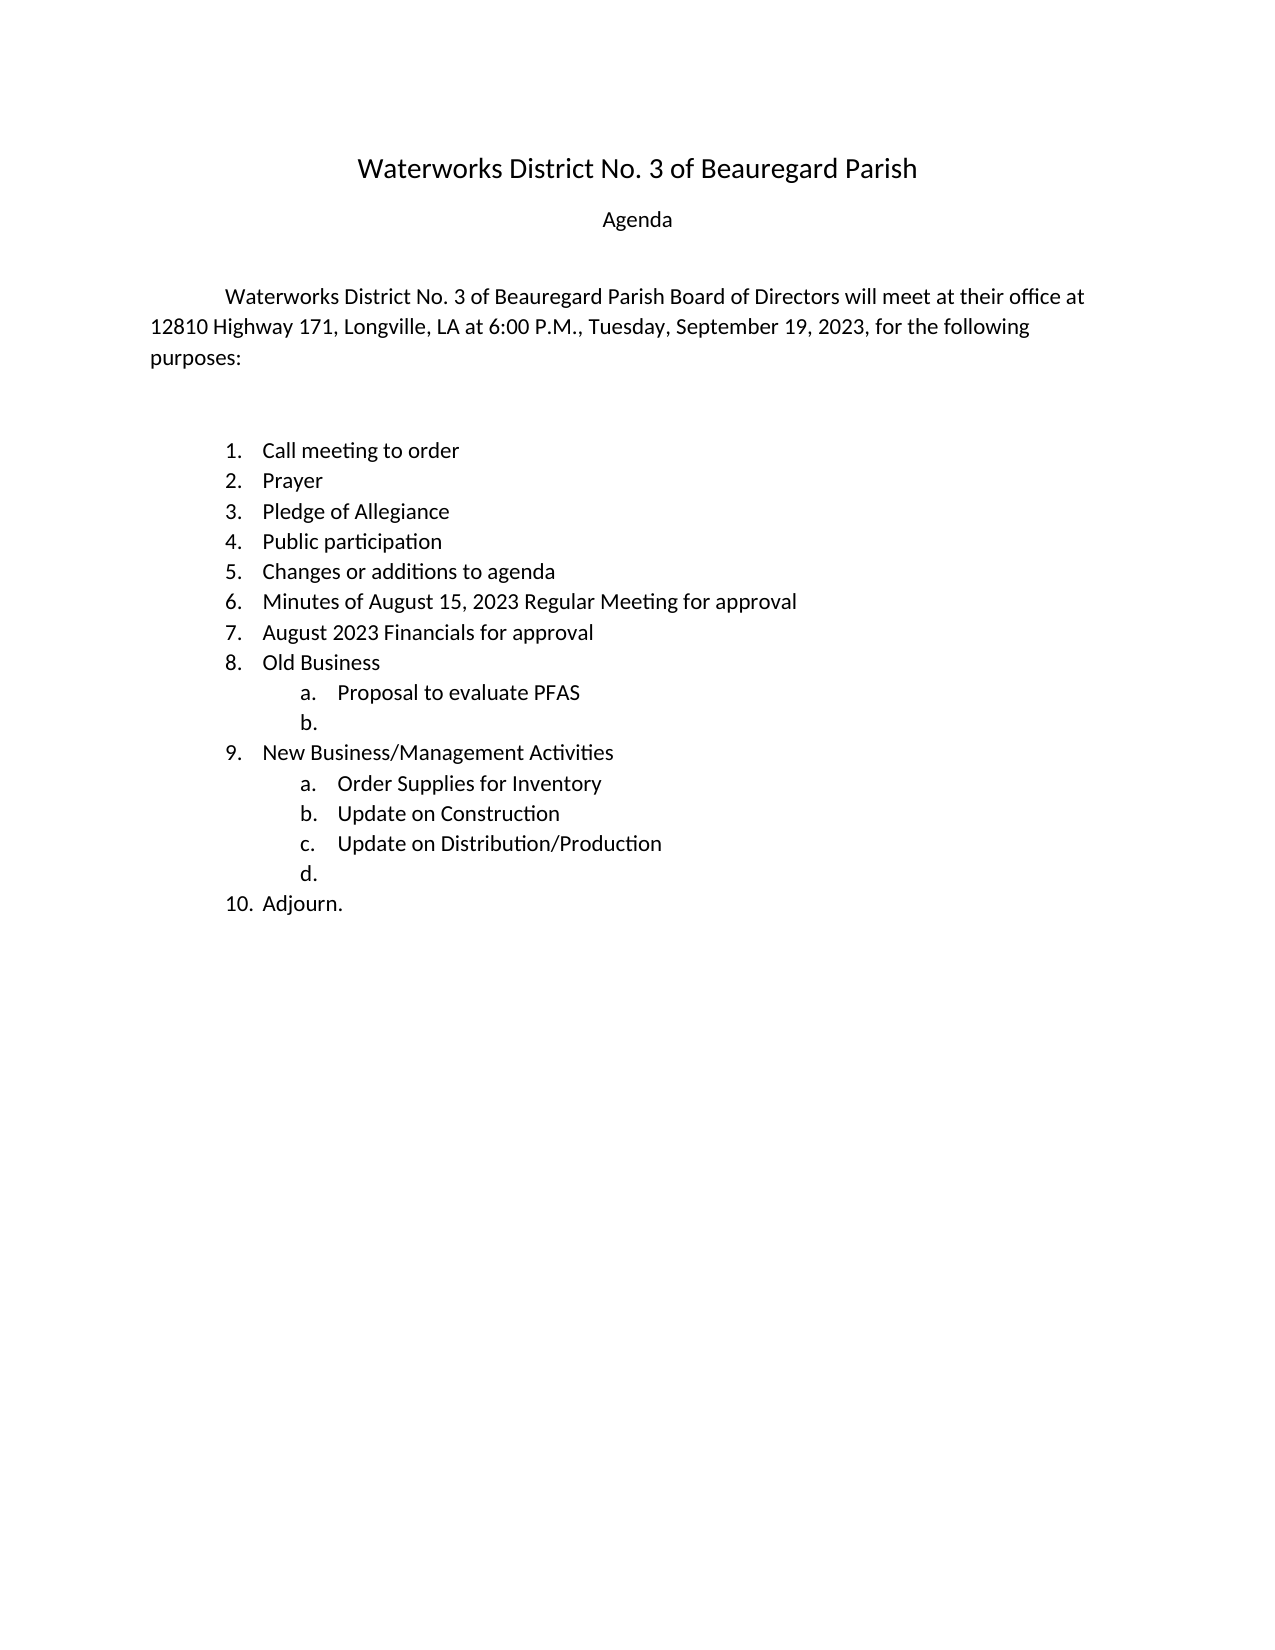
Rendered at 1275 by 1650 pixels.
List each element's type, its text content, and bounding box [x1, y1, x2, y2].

text Agenda [150, 205, 1125, 233]
list Minutes of August 15, 2023 Regular Meeting for approval [225, 587, 1125, 615]
list Update on Construction [300, 799, 1125, 827]
list Update on Distribution/Production [300, 829, 1125, 857]
list Pledge of Allegiance [225, 497, 1125, 525]
list August 2023 Financials for approval [225, 618, 1125, 646]
list Proposal to evaluate PFAS [300, 678, 1125, 706]
list Public participation [225, 527, 1125, 555]
list Call meeting to order [225, 436, 1125, 464]
list New Business/Management Activities [225, 738, 1125, 766]
list Prayer [225, 467, 1125, 494]
text Waterworks District No. 3 of Beauregard Parish [150, 150, 1125, 186]
list Order Supplies for Inventory [300, 769, 1125, 797]
list Adjourn. [225, 889, 1125, 917]
list Old Business [225, 648, 1125, 676]
text Waterworks District No. 3 of Beauregard Parish Board of Directors will meet at their office at 12810 Highway 171, Longville, LA at 6:00 P.M., Tuesday, September 19, 2023, for the following purposes: [150, 282, 1125, 371]
list Changes or additions to agenda [225, 557, 1125, 585]
